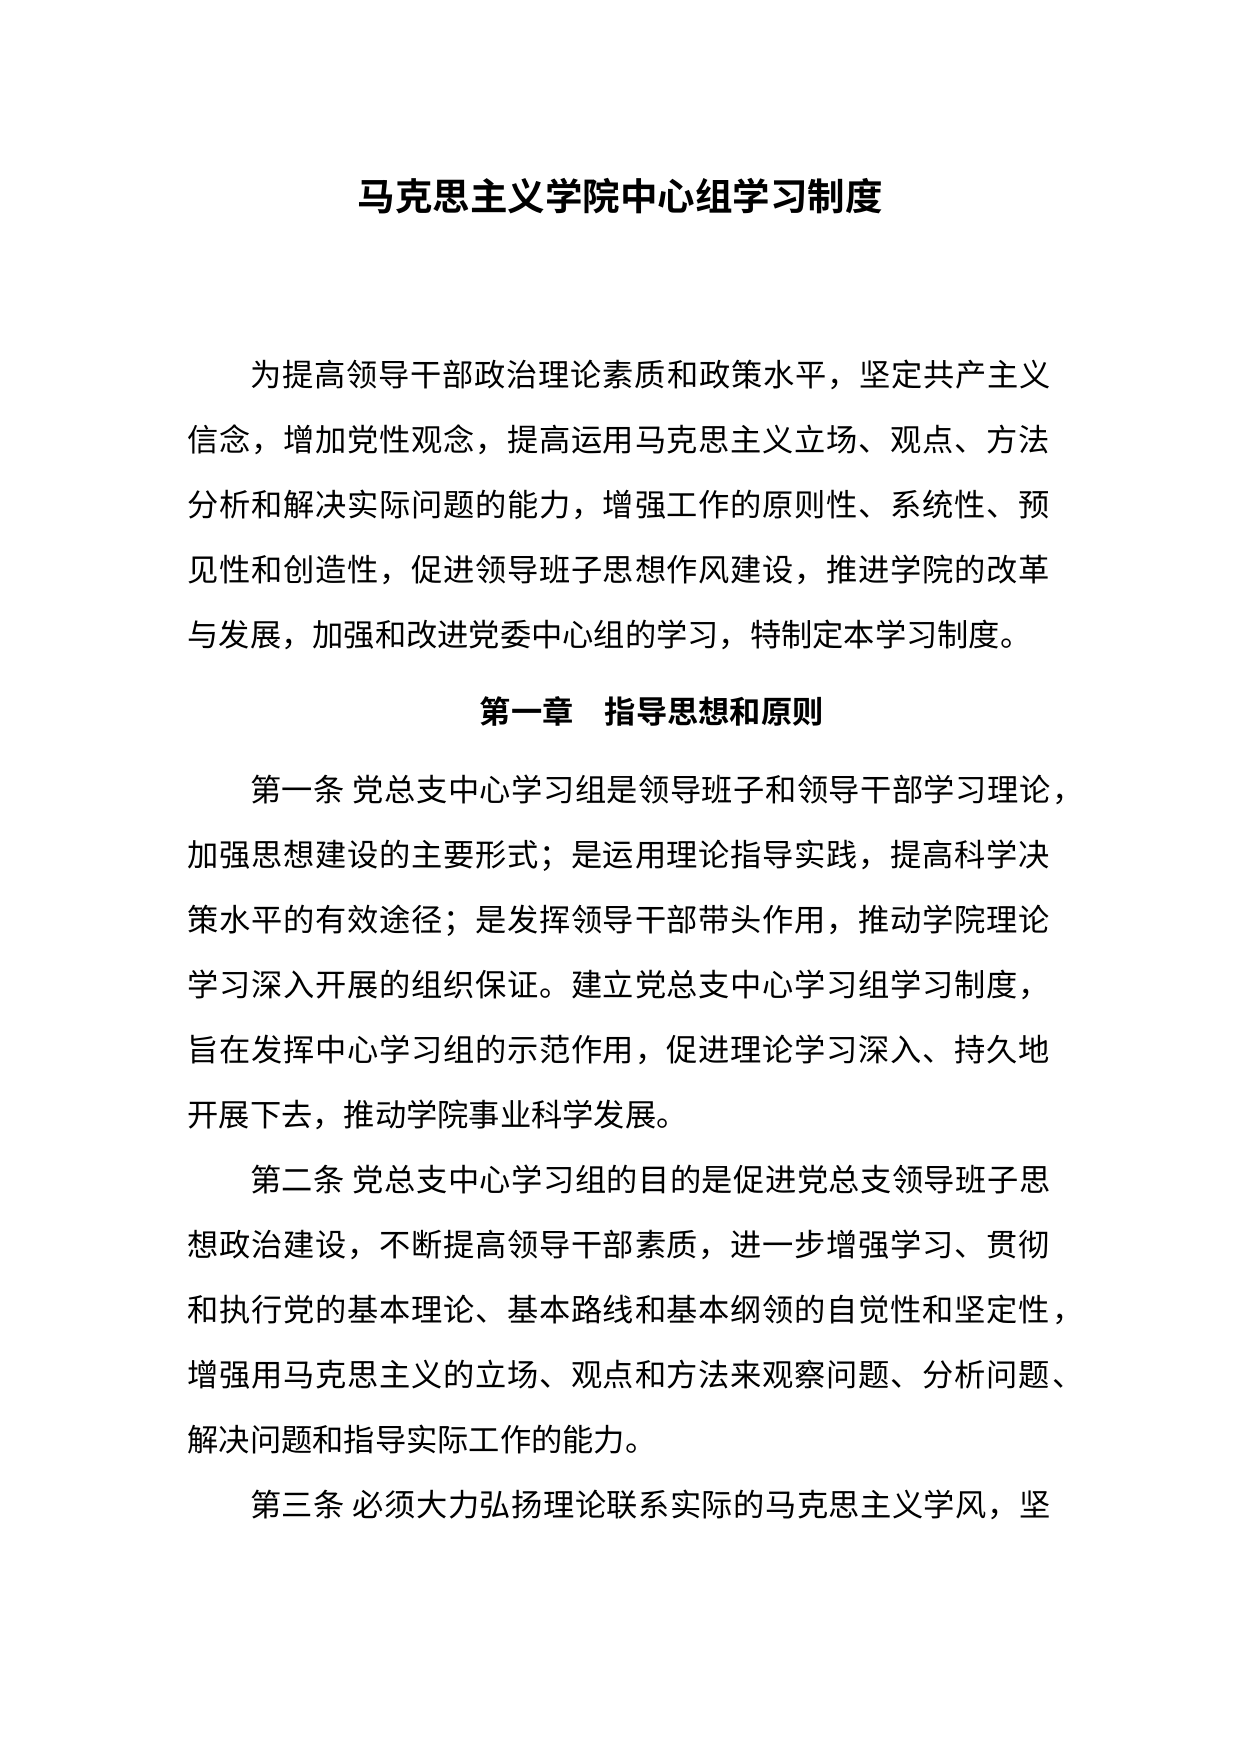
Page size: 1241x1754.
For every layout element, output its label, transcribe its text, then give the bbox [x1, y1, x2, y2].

text 第一条 党总支中心学习组是领导班子和领导干部学习理论，加强思想建设的主要形式；是运用理论指导实践，提高科学决策水平的有效途径；是发挥领导干部带头作用，推动学院理论学习深入开展的组织保证。建立党总支中心学习组学习制度，旨在发挥中心学习组的示范作用，促进理论学习深入、持久地开展下去，推动学院事业科学发展。 [187, 755, 1053, 1145]
text 第一章 指导思想和原则 [187, 678, 1053, 743]
text 马克思主义学院中心组学习制度 [187, 162, 1053, 227]
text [187, 1470, 1053, 1535]
text 为提高领导干部政治理论素质和政策水平，坚定共产主义信念，增加党性观念，提高运用马克思主义立场、观点、方法分析和解决实际问题的能力，增强工作的原则性、系统性、预见性和创造性，促进领导班子思想作风建设，推进学院的改革与发展，加强和改进党委中心组的学习，特制定本学习制度。 [187, 340, 1053, 665]
text 第二条 党总支中心学习组的目的是促进党总支领导班子思想政治建设，不断提高领导干部素质，进一步增强学习、贯彻和执行党的基本理论、基本路线和基本纲领的自觉性和坚定性，增强用马克思主义的立场、观点和方法来观察问题、分析问题、解决问题和指导实际工作的能力。 [187, 1145, 1053, 1470]
